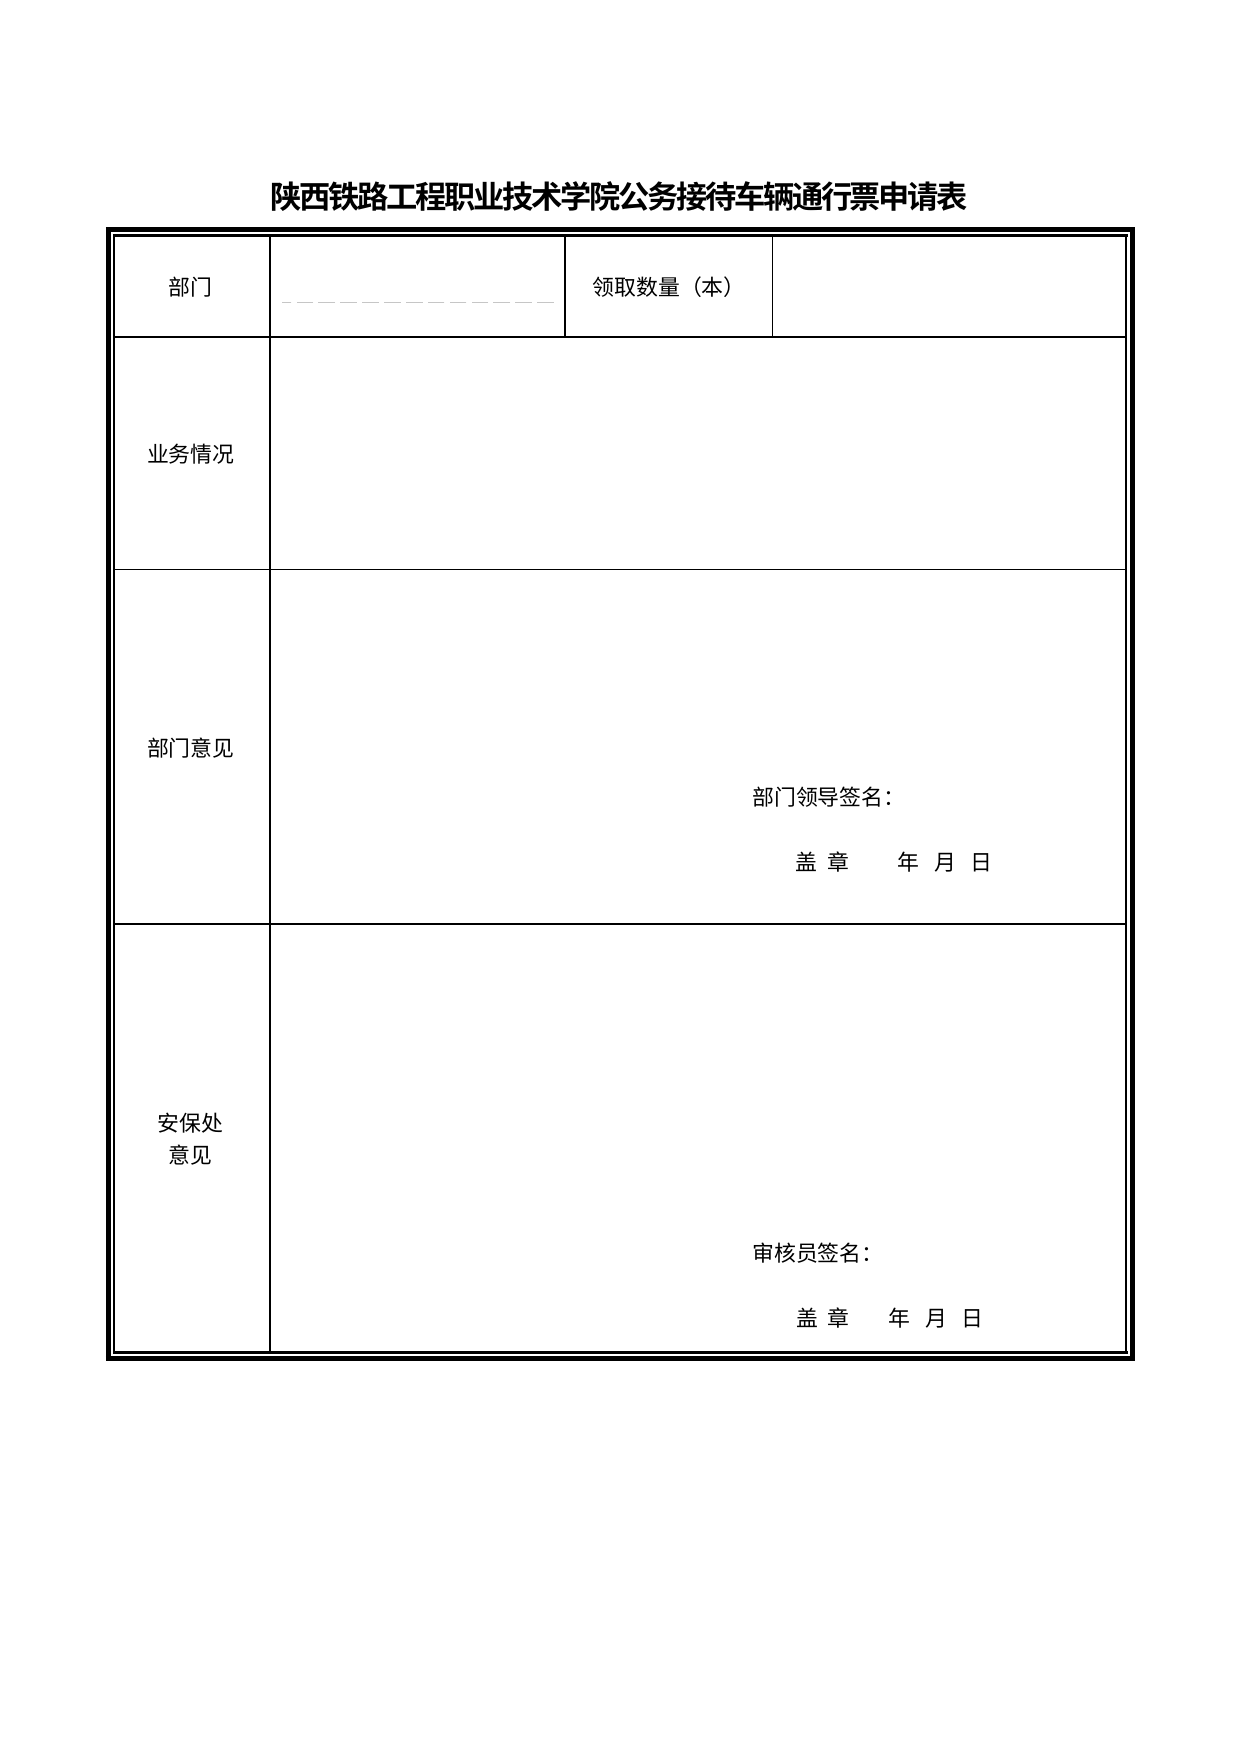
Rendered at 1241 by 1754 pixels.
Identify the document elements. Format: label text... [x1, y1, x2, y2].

table_cell 审核员签名： 盖 章 年 月 日 [271, 925, 1125, 1351]
table_header 领取数量（本） [566, 237, 772, 336]
table_header [772, 232, 1130, 336]
table_header [271, 237, 564, 336]
table_cell 部门意见 [115, 570, 269, 923]
text 陕西铁路工程职业技术学院公务接待车辆通行票申请表 [187, 162, 1053, 227]
table_cell 安保处 意见 [115, 925, 269, 1351]
table_header 部门 [115, 237, 269, 336]
table_cell 业务情况 [115, 338, 269, 569]
table_cell [271, 338, 1125, 569]
table_cell 部门领导签名： 盖 章 年 月 日 [271, 570, 1125, 923]
